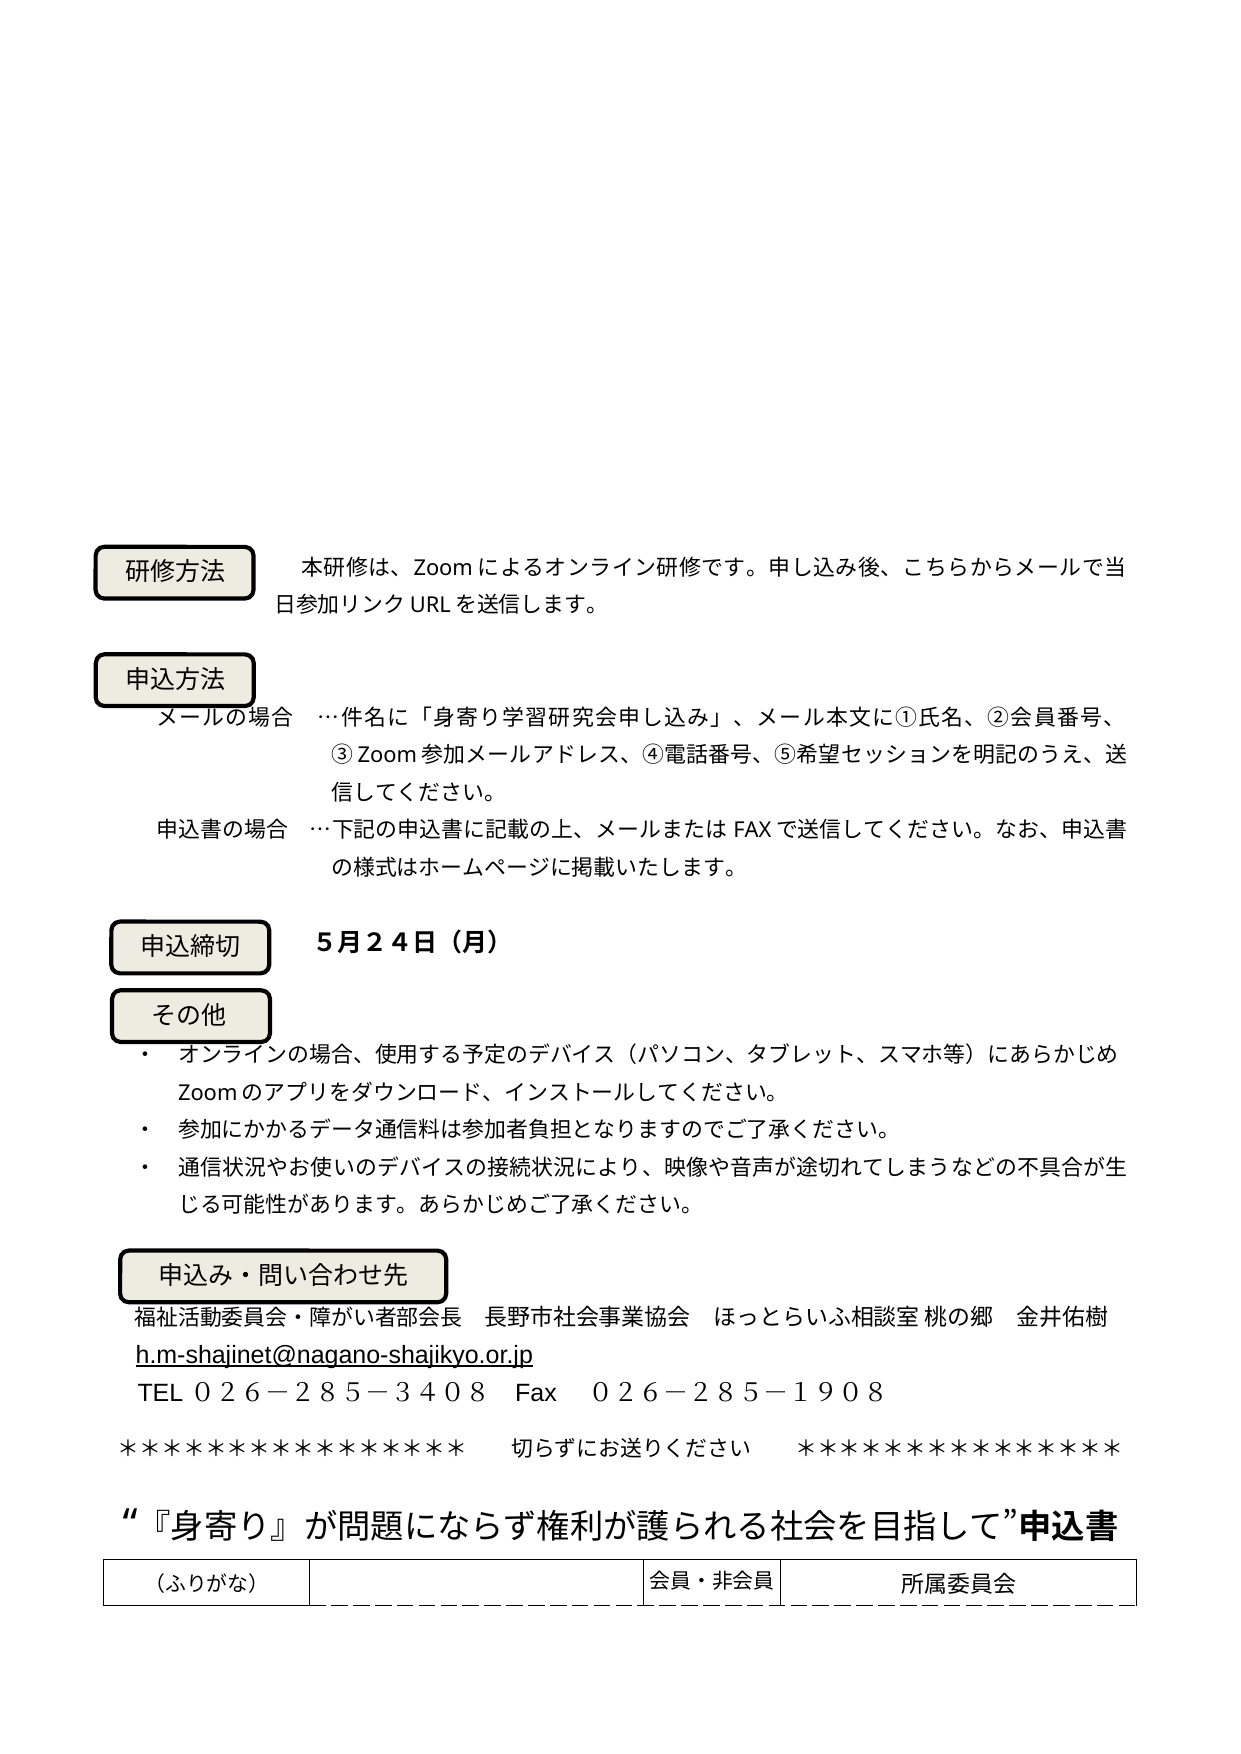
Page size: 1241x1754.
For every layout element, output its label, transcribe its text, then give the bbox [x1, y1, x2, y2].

text 本研修は、Zoomによるオンライン研修です。申し込み後、こちらからメールで当日参加リンクURLを送信します。 [112, 547, 1128, 622]
text ・ 通信状況やお使いのデバイスの接続状況により、映像や音声が途切れてしまうなどの不具合が生じる可能性があります。あらかじめご了承ください。 [134, 1147, 1128, 1222]
table_header [310, 1560, 643, 1605]
table_header （ふりがな） 申込者氏名 [104, 1560, 309, 1605]
text 申込書の場合 …下記の申込書に記載の上、メールまたはFAXで送信してください。なお、申込書の様式はホームページに掲載いたします。 [156, 809, 1128, 884]
subtitle “『身寄り』が問題にならず権利が護られる社会を目指して”申込書 [112, 1484, 1128, 1559]
text ５月２４日（月） [269, 922, 1128, 959]
text ・ 参加にかかるデータ通信料は参加者負担となりますのでご了承ください。 [134, 1109, 1128, 1147]
text 福祉活動委員会・障がい者部会長 長野市社会事業協会 ほっとらいふ相談室 桃の郷 金井佑樹 h.m-shajinet@nagano-shajikyo.or.jp [112, 1297, 1128, 1372]
text TEL ０２６－２８５－３４０８ Fax ０２６－２８５－１９０８ [112, 1372, 1128, 1409]
text メールの場合 …件名に「身寄り学習研究会申し込み」、メール本文に①氏名、②会員番号、③Zoom参加メールアドレス、④電話番号、⑤希望セッションを明記のうえ、送信してください。 [156, 697, 1128, 809]
table_header 所属委員会 [781, 1560, 1136, 1605]
text Zoomのアプリをダウンロード、インストールしてください。 [156, 1072, 1128, 1109]
text ＊＊＊＊＊＊＊＊＊＊＊＊＊＊＊＊ 切らずにお送りください ＊＊＊＊＊＊＊＊＊＊＊＊＊＊＊ [112, 1428, 1128, 1466]
text ・ オンラインの場合、使用する予定のデバイス（パソコン、タブレット、スマホ等）にあらかじめ [134, 1034, 1128, 1072]
table_header 会員・非会員 [644, 1560, 780, 1605]
